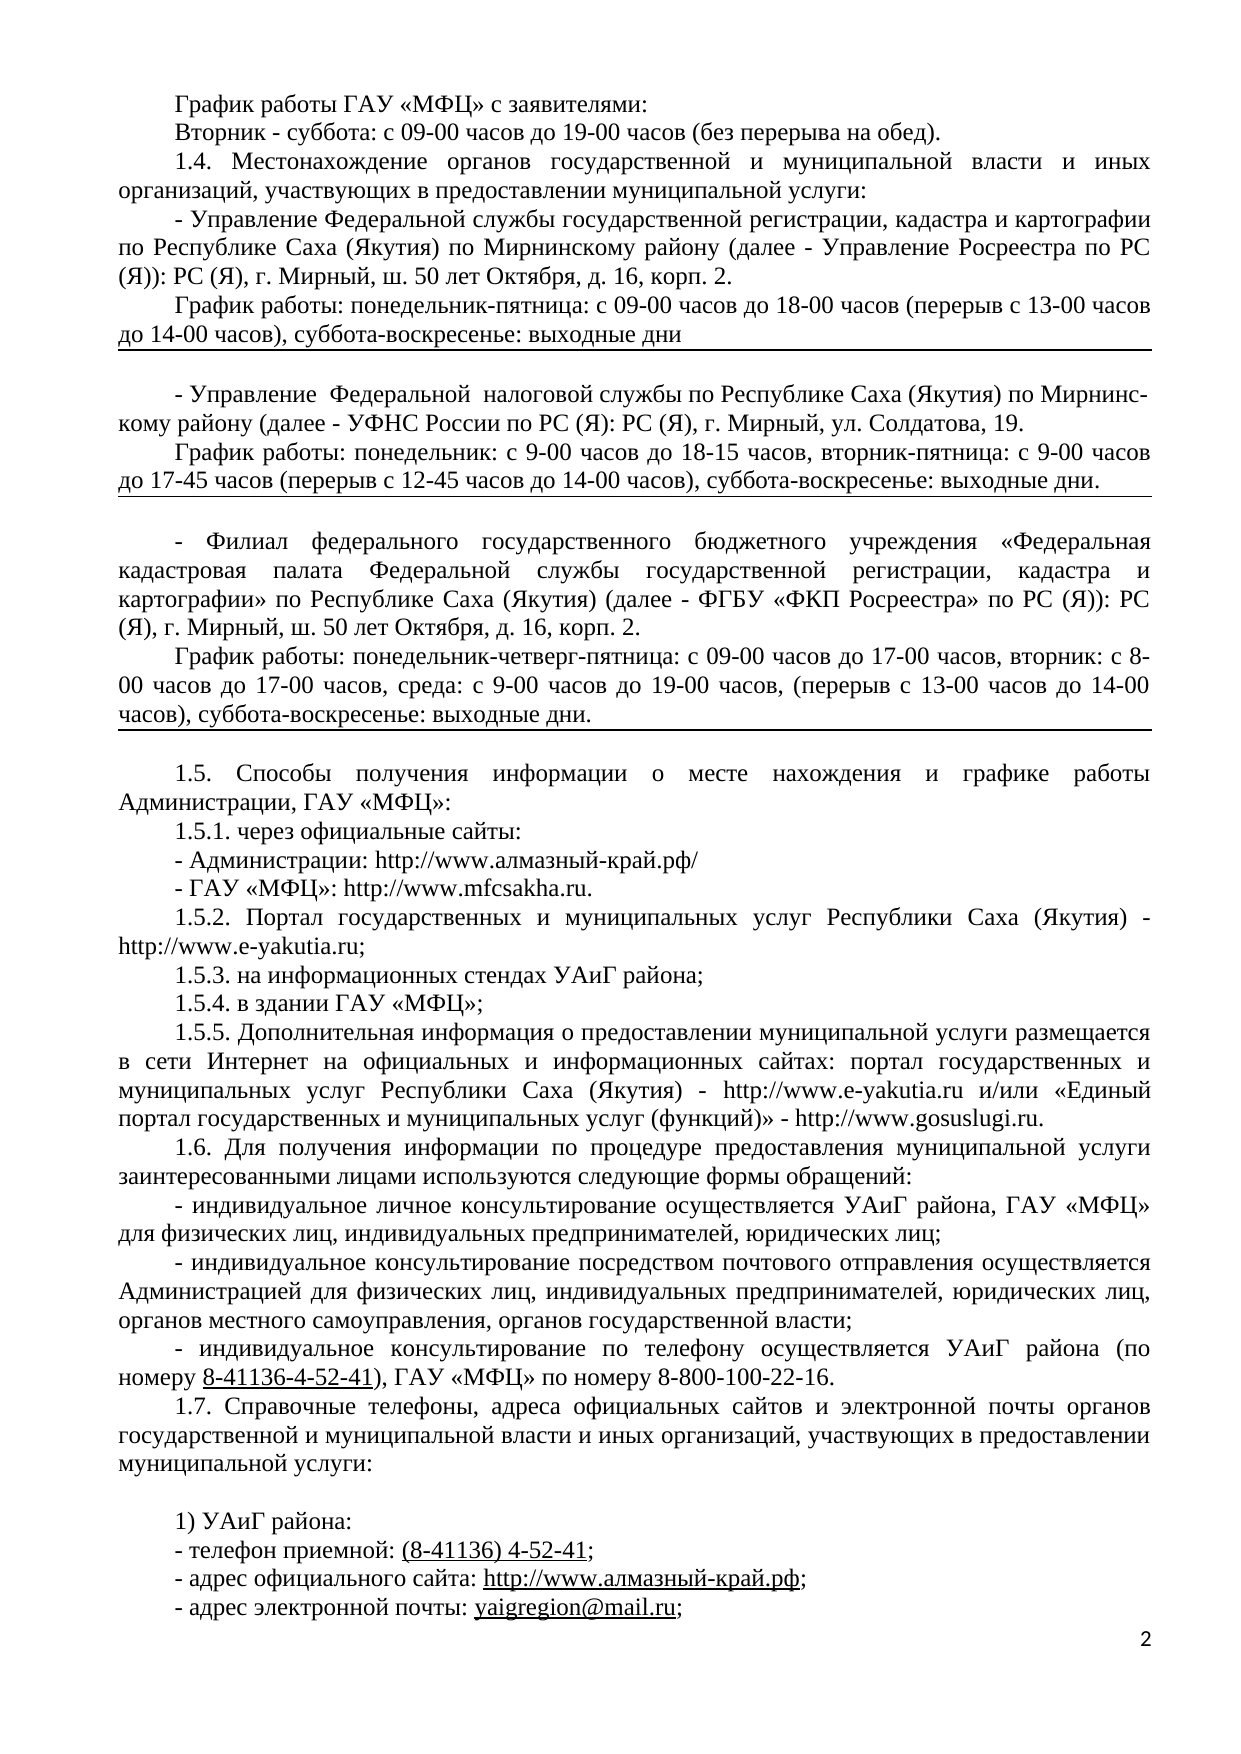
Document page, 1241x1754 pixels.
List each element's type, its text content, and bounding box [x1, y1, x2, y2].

text 1.5. Способы получения информации о месте нахождения и графике работы Администрации, ГАУ «МФЦ»: [118, 758, 1152, 816]
text 1.5.1. через официальные сайты: [118, 816, 1152, 845]
text - Администрации: http://www.алмазный-край.рф/ [118, 845, 1152, 873]
text 1.5.2. Портал государственных и муниципальных услуг Республики Саха (Якутия) - http://www.e-yakutia.ru; [118, 902, 1152, 960]
text 1.5.3. на информационных стендах УАиГ района; [118, 960, 1152, 988]
text - Управление Федеральной налоговой службы по Республике Саха (Якутия) по Мирнинс-кому району (далее - УФНС России по РС (Я): РС (Я), г. Мирный, ул. Солдатова, 19. [118, 379, 1152, 437]
text - адрес электронной почты: yaigregion@mail.ru; [118, 1592, 1152, 1621]
text - индивидуальное личное консультирование осуществляется УАиГ района, ГАУ «МФЦ» для физических лиц, индивидуальных предпринимателей, юридических лиц; [118, 1190, 1152, 1247]
text Вторник - суббота: с 09-00 часов до 19-00 часов (без перерыва на обед). [118, 117, 1152, 146]
text График работы: понедельник-четверг-пятница: с 09-00 часов до 17-00 часов, вторник: с 8-00 часов до 17-00 часов, среда: с 9-00 часов до 19-00 часов, (перерыв с 13-00 часов до 14-00 часов), суббота-воскресенье: выходные дни. [118, 641, 1152, 729]
text График работы ГАУ «МФЦ» с заявителями: [118, 89, 1152, 117]
text - индивидуальное консультирование посредством почтового отправления осуществляется Администрацией для физических лиц, индивидуальных предпринимателей, юридических лиц, органов местного самоуправления, органов государственной власти; [118, 1247, 1152, 1333]
text 1.7. Справочные телефоны, адреса официальных сайтов и электронной почты органов государственной и муниципальной власти и иных организаций, участвующих в предоставлении муниципальной услуги: [118, 1391, 1152, 1477]
text - Управление Федеральной службы государственной регистрации, кадастра и картографии по Республике Саха (Якутия) по Мирнинскому району (далее - Управление Росреестра по РС (Я)): РС (Я), г. Мирный, ш. 50 лет Октября, д. 16, корп. 2. [118, 204, 1152, 290]
text 1.6. Для получения информации по процедуре предоставления муниципальной услуги заинтересованными лицами используются следующие формы обращений: [118, 1132, 1152, 1190]
text - Филиал федерального государственного бюджетного учреждения «Федеральная кадастровая палата Федеральной службы государственной регистрации, кадастра и картографии» по Республике Саха (Якутия) (далее - ФГБУ «ФКП Росреестра» по РС (Я)): РС (Я), г. Мирный, ш. 50 лет Октября, д. 16, корп. 2. [118, 526, 1152, 641]
text - телефон приемной: (8-41136) 4-52-41; [118, 1535, 1152, 1563]
text 1.5.5. Дополнительная информация о предоставлении муниципальной услуги размещается в сети Интернет на официальных и информационных сайтах: портал государственных и муниципальных услуг Республики Саха (Якутия) - http://www.e-yakutia.ru и/или «Единый портал государственных и муниципальных услуг (функций)» - http://www.gosuslugi.ru. [118, 1017, 1152, 1132]
text - индивидуальное консультирование по телефону осуществляется УАиГ района (по номеру 8-41136-4-52-41), ГАУ «МФЦ» по номеру 8-800-100-22-16. [118, 1333, 1152, 1391]
text График работы: понедельник-пятница: с 09-00 часов до 18-00 часов (перерыв с 13-00 часов до 14-00 часов), суббота-воскресенье: выходные дни [118, 290, 1152, 349]
text - ГАУ «МФЦ»: http://www.mfcsakha.ru. [118, 873, 1152, 902]
text - адрес официального сайта: http://www.алмазный-край.рф; [118, 1563, 1152, 1592]
text 1.5.4. в здании ГАУ «МФЦ»; [118, 988, 1152, 1017]
text 1) УАиГ района: [118, 1506, 1152, 1535]
text 1.4. Местонахождение органов государственной и муниципальной власти и иных организаций, участвующих в предоставлении муниципальной услуги: [118, 146, 1152, 204]
text График работы: понедельник: с 9-00 часов до 18-15 часов, вторник-пятница: с 9-00 часов до 17-45 часов (перерыв с 12-45 часов до 14-00 часов), суббота-воскресенье: выходные дни. [118, 437, 1152, 496]
